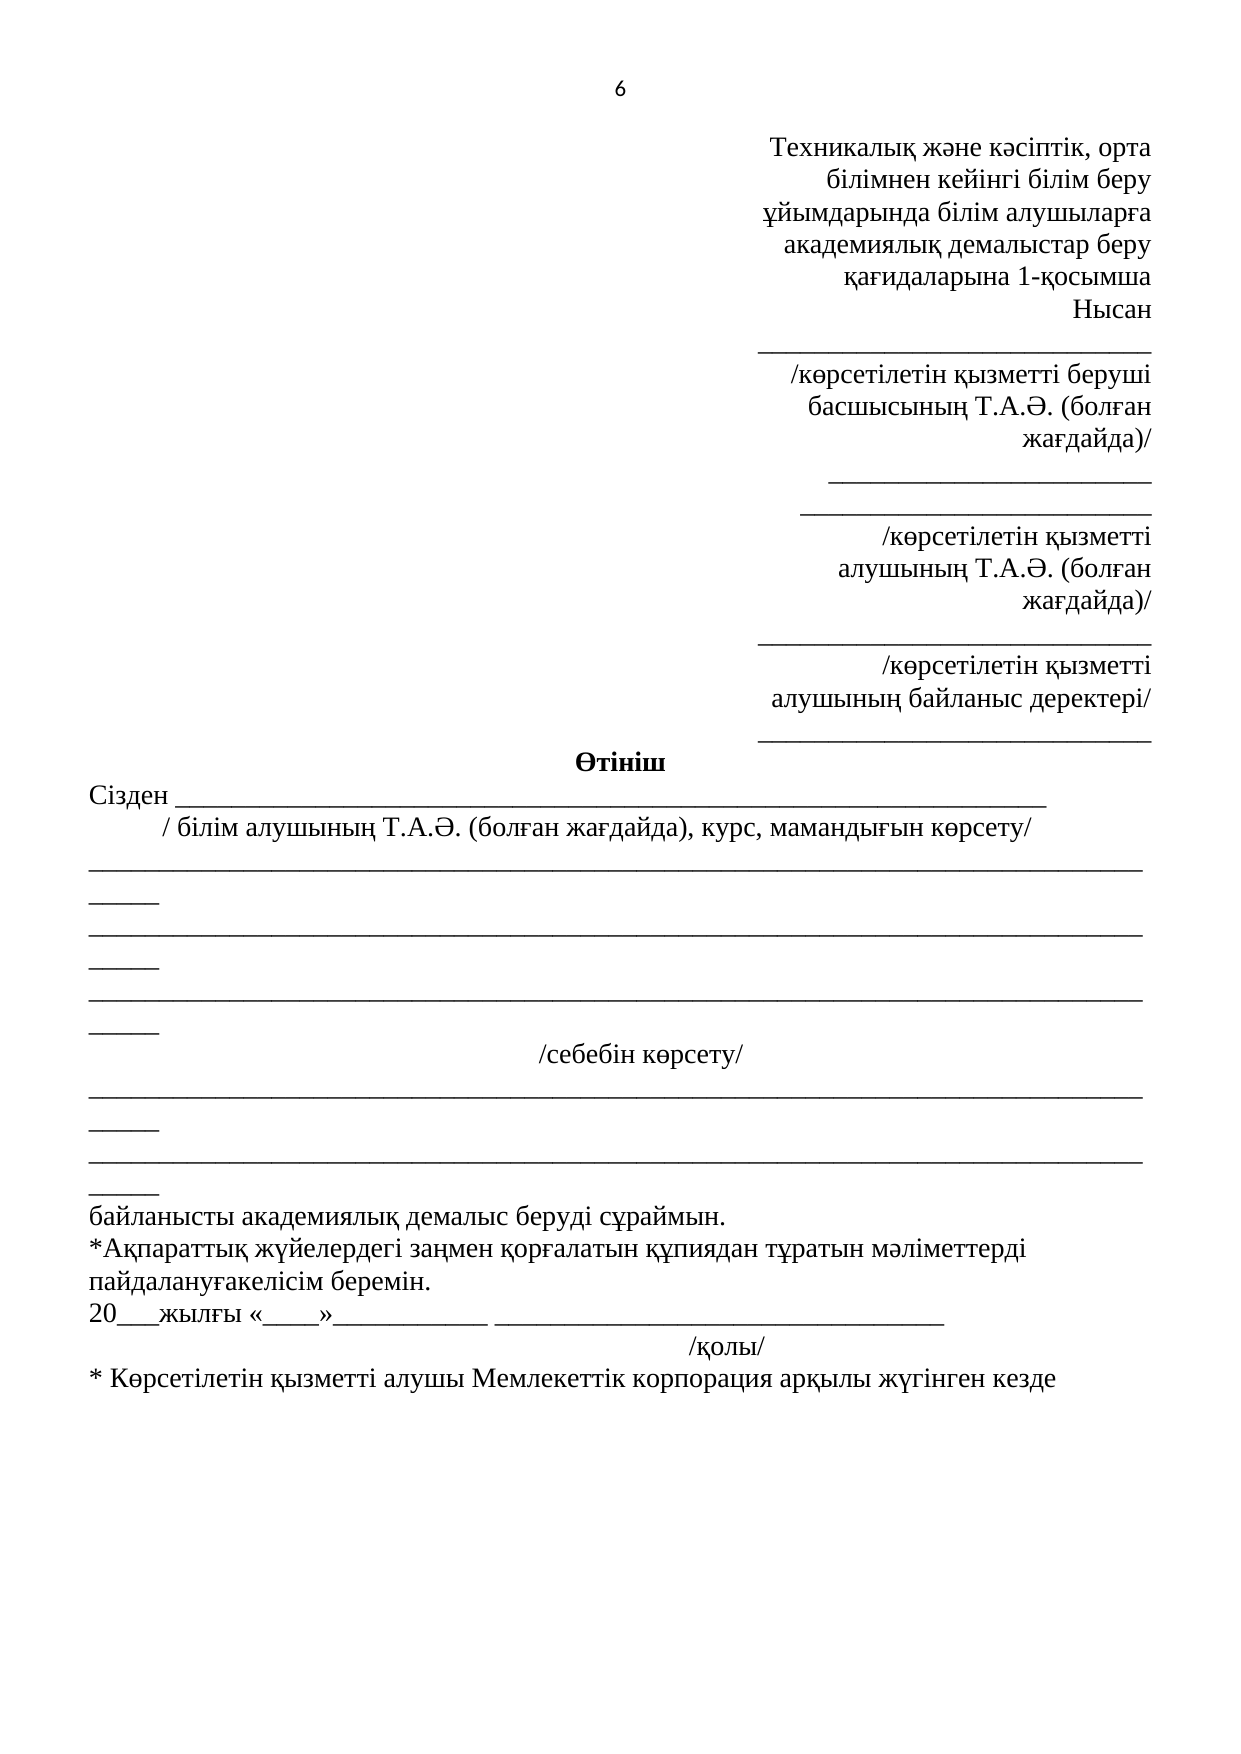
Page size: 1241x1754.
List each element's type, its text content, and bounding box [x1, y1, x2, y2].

text Техникалық және кәсіптік, орта білімнен кейінгі білім беру ұйымдарында білім алушыларға академиялық демалыстар беру қағидаларына 1-қосымша [739, 130, 1152, 292]
text * Көрсетілетін қызметті алушы Мемлекеттік корпорация арқылы жүгінген кезде [89, 1361, 1152, 1393]
text ________________________________________________________________________________ [89, 843, 1152, 907]
text ________________________________________________________________________________ [89, 907, 1152, 972]
text ____________________________ /көрсетілетін қызметті беруші басшысының Т.А.Ә. (болған жағдайда)/ _______________________ _________________________ /көрсетілетін қызметті алушының Т.А.Ә. (болған жағдайда)/ ____________________________ /көрсетілетін қызметті алушының байланыс деректері/ ____________________________ [739, 324, 1152, 745]
text байланысты академиялық демалыс беруді сұраймын. [89, 1199, 1152, 1231]
text 20___жылғы «____»___________ ________________________________ [89, 1296, 1152, 1328]
text ________________________________________________________________________________ [89, 1134, 1152, 1199]
text ________________________________________________________________________________ [89, 972, 1152, 1037]
text /себебін көрсету/ [464, 1037, 1152, 1069]
text Өтініш [89, 745, 1152, 778]
text ________________________________________________________________________________ [89, 1069, 1152, 1134]
text /қолы/ [614, 1328, 1152, 1361]
text Сізден ______________________________________________________________ [89, 778, 1152, 810]
text пайдалануғакелісім беремін. [89, 1264, 1152, 1296]
text / білім алушының Т.А.Ә. (болған жағдайда), курс, мамандығын көрсету/ [89, 810, 1152, 843]
text Нысан [739, 292, 1152, 324]
text *Ақпараттық жүйелердегі заңмен қорғалатын құпиядан тұратын мәліметтерді [89, 1231, 1152, 1264]
